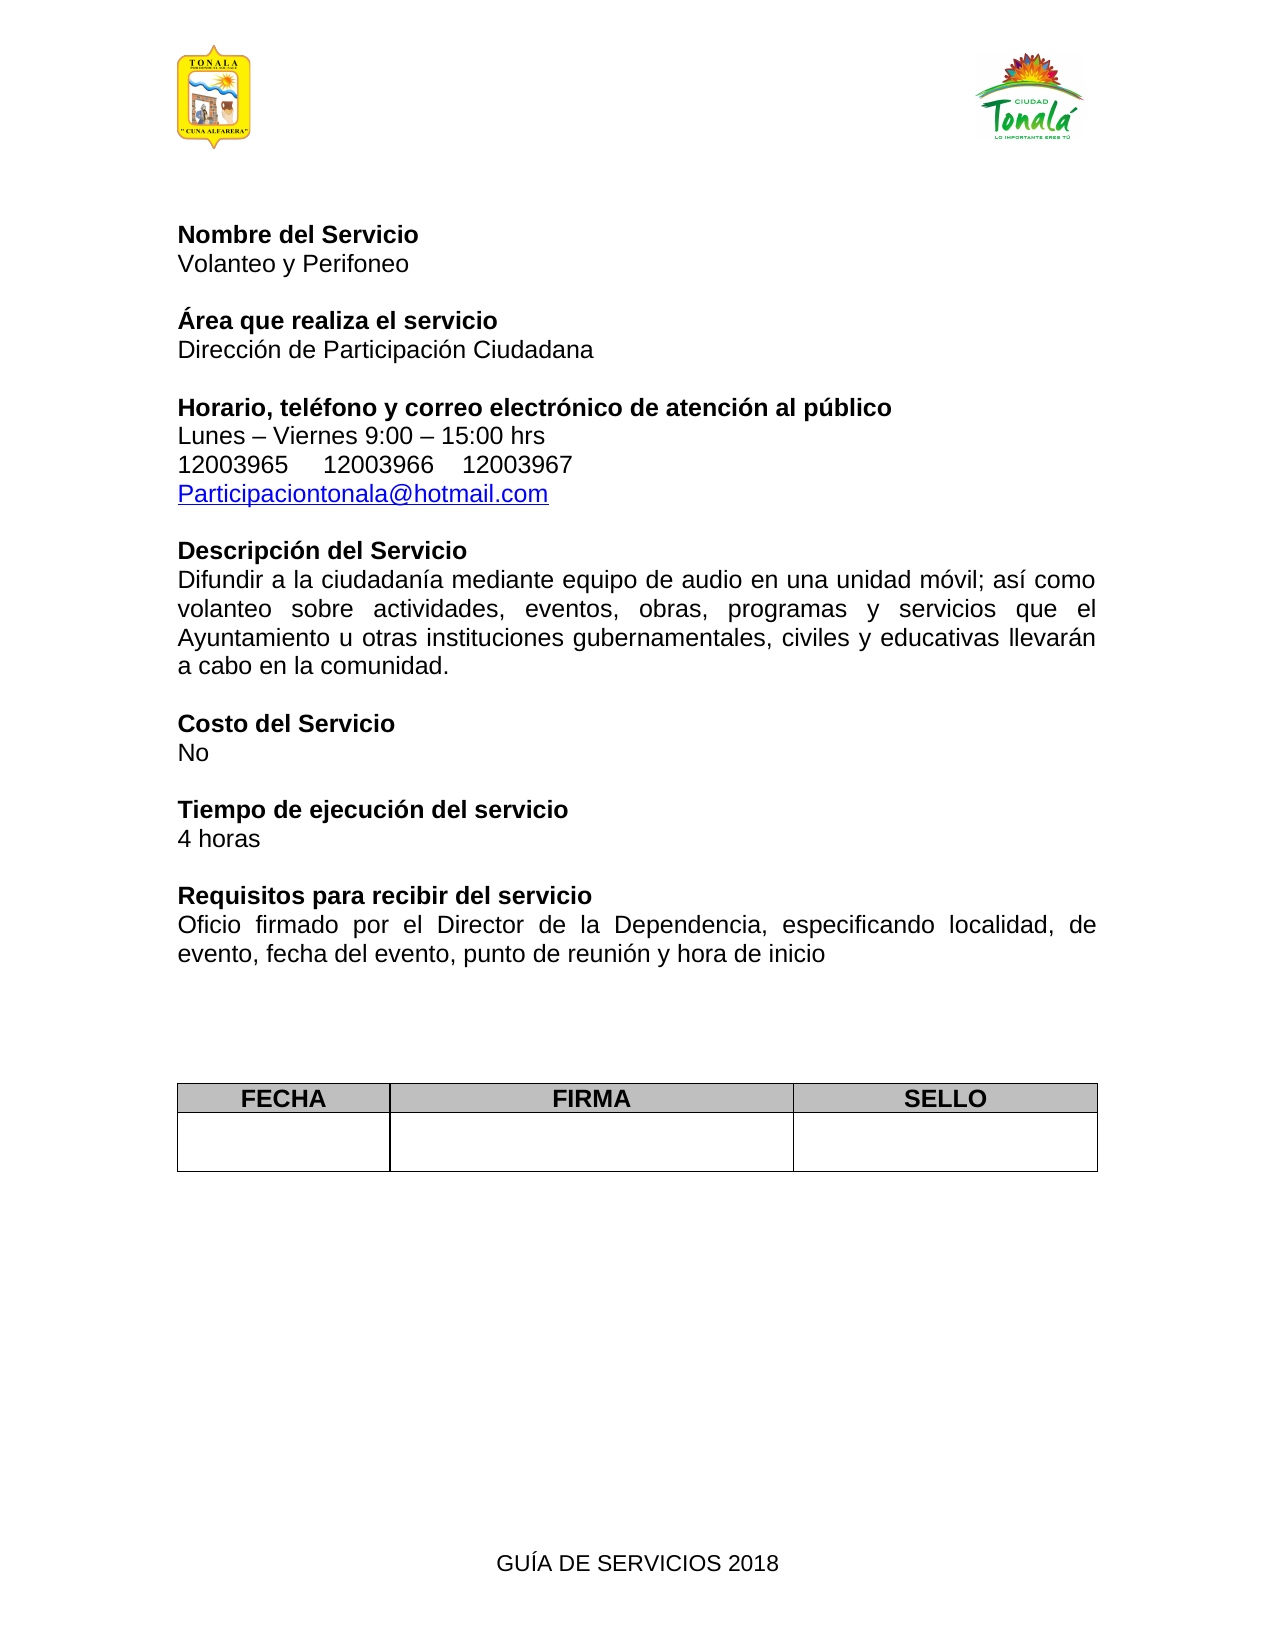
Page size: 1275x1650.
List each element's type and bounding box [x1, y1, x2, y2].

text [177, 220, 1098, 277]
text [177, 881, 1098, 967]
picture [975, 53, 1085, 139]
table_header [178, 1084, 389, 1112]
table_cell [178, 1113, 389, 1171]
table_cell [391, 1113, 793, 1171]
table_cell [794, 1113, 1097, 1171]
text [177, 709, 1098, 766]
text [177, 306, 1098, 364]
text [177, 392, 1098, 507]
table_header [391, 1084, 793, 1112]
picture [177, 45, 251, 149]
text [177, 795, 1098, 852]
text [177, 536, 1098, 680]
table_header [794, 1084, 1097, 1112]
